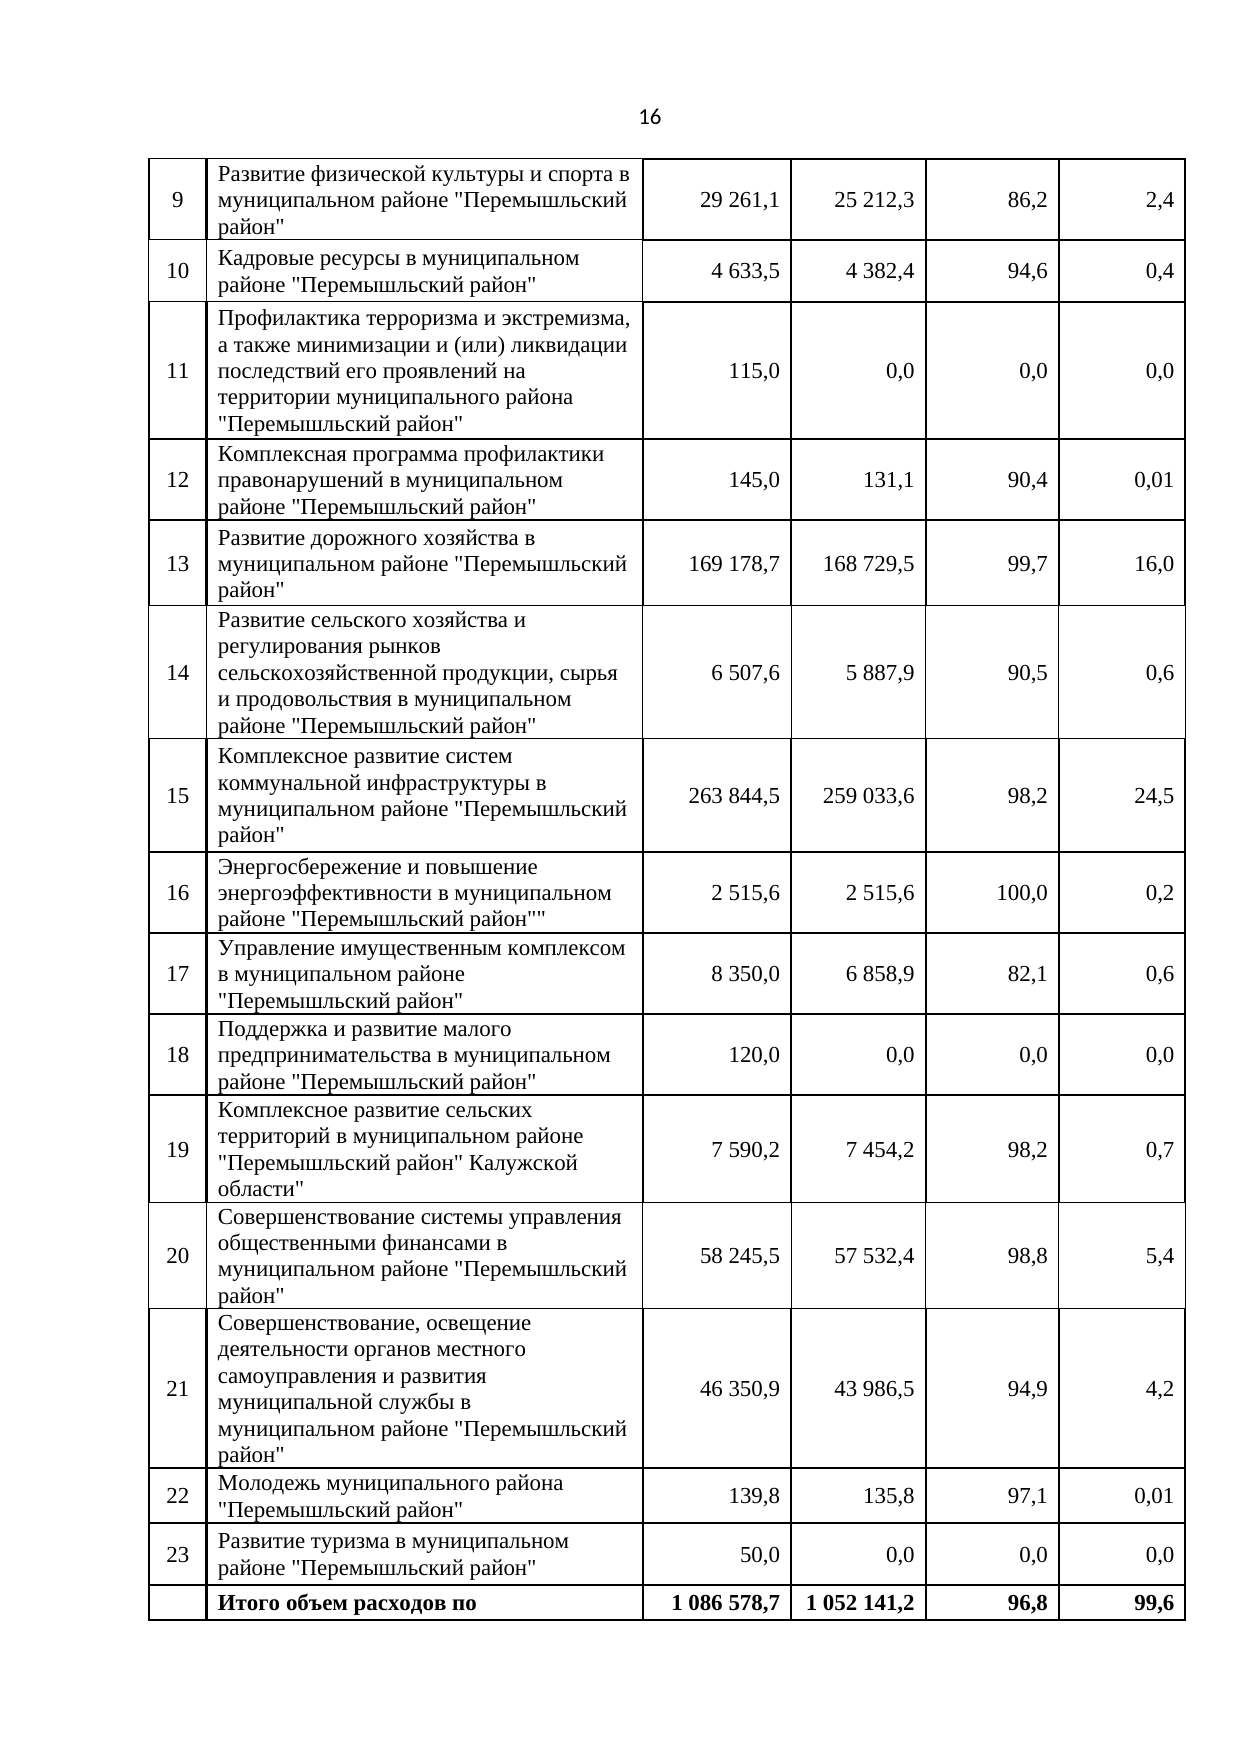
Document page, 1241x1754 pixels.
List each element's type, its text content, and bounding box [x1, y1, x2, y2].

table_cell Совершенствование, освещение деятельности органов местного самоуправления и развития муниципальной службы в муниципальном районе "Перемышльский район" [208, 1309, 642, 1467]
table_cell 0,0 [1060, 1524, 1184, 1583]
table_cell Молодежь муниципального района "Перемышльский район" [208, 1469, 642, 1522]
table_cell 17 [150, 934, 205, 1013]
table_cell 96,8 [927, 1586, 1058, 1619]
table_cell 0,01 [1060, 440, 1184, 519]
table_cell 19 [150, 1096, 205, 1202]
table_cell 100,0 [927, 853, 1058, 932]
table_cell 99,7 [927, 521, 1058, 605]
table_cell 23 [150, 1524, 205, 1583]
table_cell 7 454,2 [792, 1096, 925, 1202]
table_cell 50,0 [644, 1524, 790, 1583]
table_cell 15 [150, 739, 205, 851]
table_cell Развитие дорожного хозяйства в муниципальном районе "Перемышльский район" [208, 521, 642, 605]
table_cell 9 [150, 159, 205, 239]
table_cell 0,0 [792, 303, 925, 438]
table_cell 169 178,7 [644, 521, 790, 605]
table_cell 22 [150, 1469, 205, 1522]
table_cell 90,5 [926, 606, 1058, 738]
table_cell 5,4 [1059, 1203, 1185, 1308]
table_cell Поддержка и развитие малого предпринимательства в муниципальном районе "Перемышльский район" [208, 1015, 642, 1094]
table_cell Энергосбережение и повышение энергоэффективности в муниципальном районе "Перемышльский район"" [208, 853, 642, 932]
table_cell 13 [150, 521, 205, 605]
table_cell 0,7 [1060, 1096, 1184, 1202]
table_cell 94,9 [927, 1309, 1058, 1467]
table_cell 24,5 [1060, 739, 1184, 851]
table_cell Профилактика терроризма и экстремизма, а также минимизации и (или) ликвидации последствий его проявлений на территории муниципального района "Перемышльский район" [208, 302, 642, 438]
table_cell 4 382,4 [792, 241, 925, 301]
table_cell 0,2 [1060, 853, 1184, 932]
table_cell 131,1 [792, 440, 925, 519]
table_cell 11 [150, 302, 205, 438]
table_cell 145,0 [644, 440, 790, 519]
table_cell 0,0 [792, 1015, 925, 1094]
table_cell 0,6 [1059, 606, 1185, 738]
table_cell 1 086 578,7 [644, 1586, 790, 1619]
table_cell 58 245,5 [643, 1203, 791, 1308]
table_cell 115,0 [644, 303, 790, 438]
table_cell 5 887,9 [792, 606, 925, 738]
table_cell 6 507,6 [643, 606, 791, 738]
table_cell 120,0 [644, 1015, 790, 1094]
table_cell Кадровые ресурсы в муниципальном районе "Перемышльский район" [207, 240, 642, 301]
table_cell 4,2 [1060, 1309, 1184, 1467]
table_cell 46 350,9 [644, 1309, 790, 1467]
table_cell 57 532,4 [792, 1203, 925, 1308]
table_cell 7 590,2 [644, 1096, 790, 1202]
table_cell Управление имущественным комплексом в муниципальном районе "Перемышльский район" [208, 934, 642, 1013]
table_cell Совершенствование системы управления общественными финансами в муниципальном районе "Перемышльский район" [207, 1203, 642, 1308]
table_cell 25 212,3 [792, 160, 925, 239]
table_cell Развитие туризма в муниципальном районе "Перемышльский район" [208, 1524, 642, 1583]
table_cell 0,0 [1060, 1015, 1184, 1094]
table_cell 259 033,6 [792, 739, 925, 851]
table_cell 10 [149, 240, 206, 301]
table_cell Развитие сельского хозяйства и регулирования рынков сельскохозяйственной продукции, сырья и продовольствия в муниципальном районе "Перемышльский район" [207, 606, 642, 738]
table_cell 86,2 [927, 160, 1058, 239]
table_cell 4 633,5 [643, 241, 790, 301]
table_cell 139,8 [644, 1469, 790, 1522]
table_cell 18 [150, 1015, 205, 1094]
table_cell Развитие физической культуры и спорта в муниципальном районе "Перемышльский район" [208, 159, 642, 239]
table_cell 2 515,6 [644, 853, 790, 932]
table_cell 0,0 [792, 1524, 925, 1583]
table_cell 16 [150, 853, 205, 932]
table_cell 90,4 [927, 440, 1058, 519]
table_cell 99,6 [1060, 1586, 1184, 1619]
table_cell Комплексное развитие сельских территорий в муниципальном районе "Перемышльский район" Калужской области" [208, 1096, 642, 1202]
table_cell 82,1 [927, 934, 1058, 1013]
table_cell Комплексная программа профилактики правонарушений в муниципальном районе "Перемышльский район" [208, 440, 642, 519]
table_cell 14 [149, 606, 206, 738]
table_cell [150, 1586, 205, 1619]
table_cell 135,8 [792, 1469, 925, 1522]
table_cell 98,2 [927, 1096, 1058, 1202]
table_cell 1 052 141,2 [792, 1586, 925, 1619]
table_cell 94,6 [927, 241, 1058, 301]
table_cell 43 986,5 [792, 1309, 925, 1467]
table_cell 98,2 [927, 739, 1058, 851]
table_cell 0,6 [1060, 934, 1184, 1013]
table_cell 263 844,5 [644, 739, 790, 851]
table_cell 12 [150, 440, 205, 519]
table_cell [208, 1586, 642, 1619]
table_cell 0,01 [1060, 1469, 1184, 1522]
table_cell 98,8 [926, 1203, 1058, 1308]
table_cell 0,0 [927, 1524, 1058, 1583]
table_cell 29 261,1 [644, 160, 790, 239]
table_cell Комплексное развитие систем коммунальной инфраструктуры в муниципальном районе "Перемышльский район" [208, 739, 642, 851]
table_cell 6 858,9 [792, 934, 925, 1013]
table_cell 21 [150, 1309, 205, 1467]
table_cell 97,1 [927, 1469, 1058, 1522]
table_cell 0,4 [1060, 241, 1184, 301]
table_cell 20 [149, 1203, 206, 1308]
table_cell 0,0 [1060, 303, 1184, 438]
table_cell 0,0 [927, 1015, 1058, 1094]
table_cell 8 350,0 [644, 934, 790, 1013]
table_cell 2,4 [1060, 160, 1184, 239]
table_cell 2 515,6 [792, 853, 925, 932]
table_cell 0,0 [927, 303, 1058, 438]
table_cell 168 729,5 [792, 521, 925, 605]
table_cell 16,0 [1060, 521, 1184, 605]
